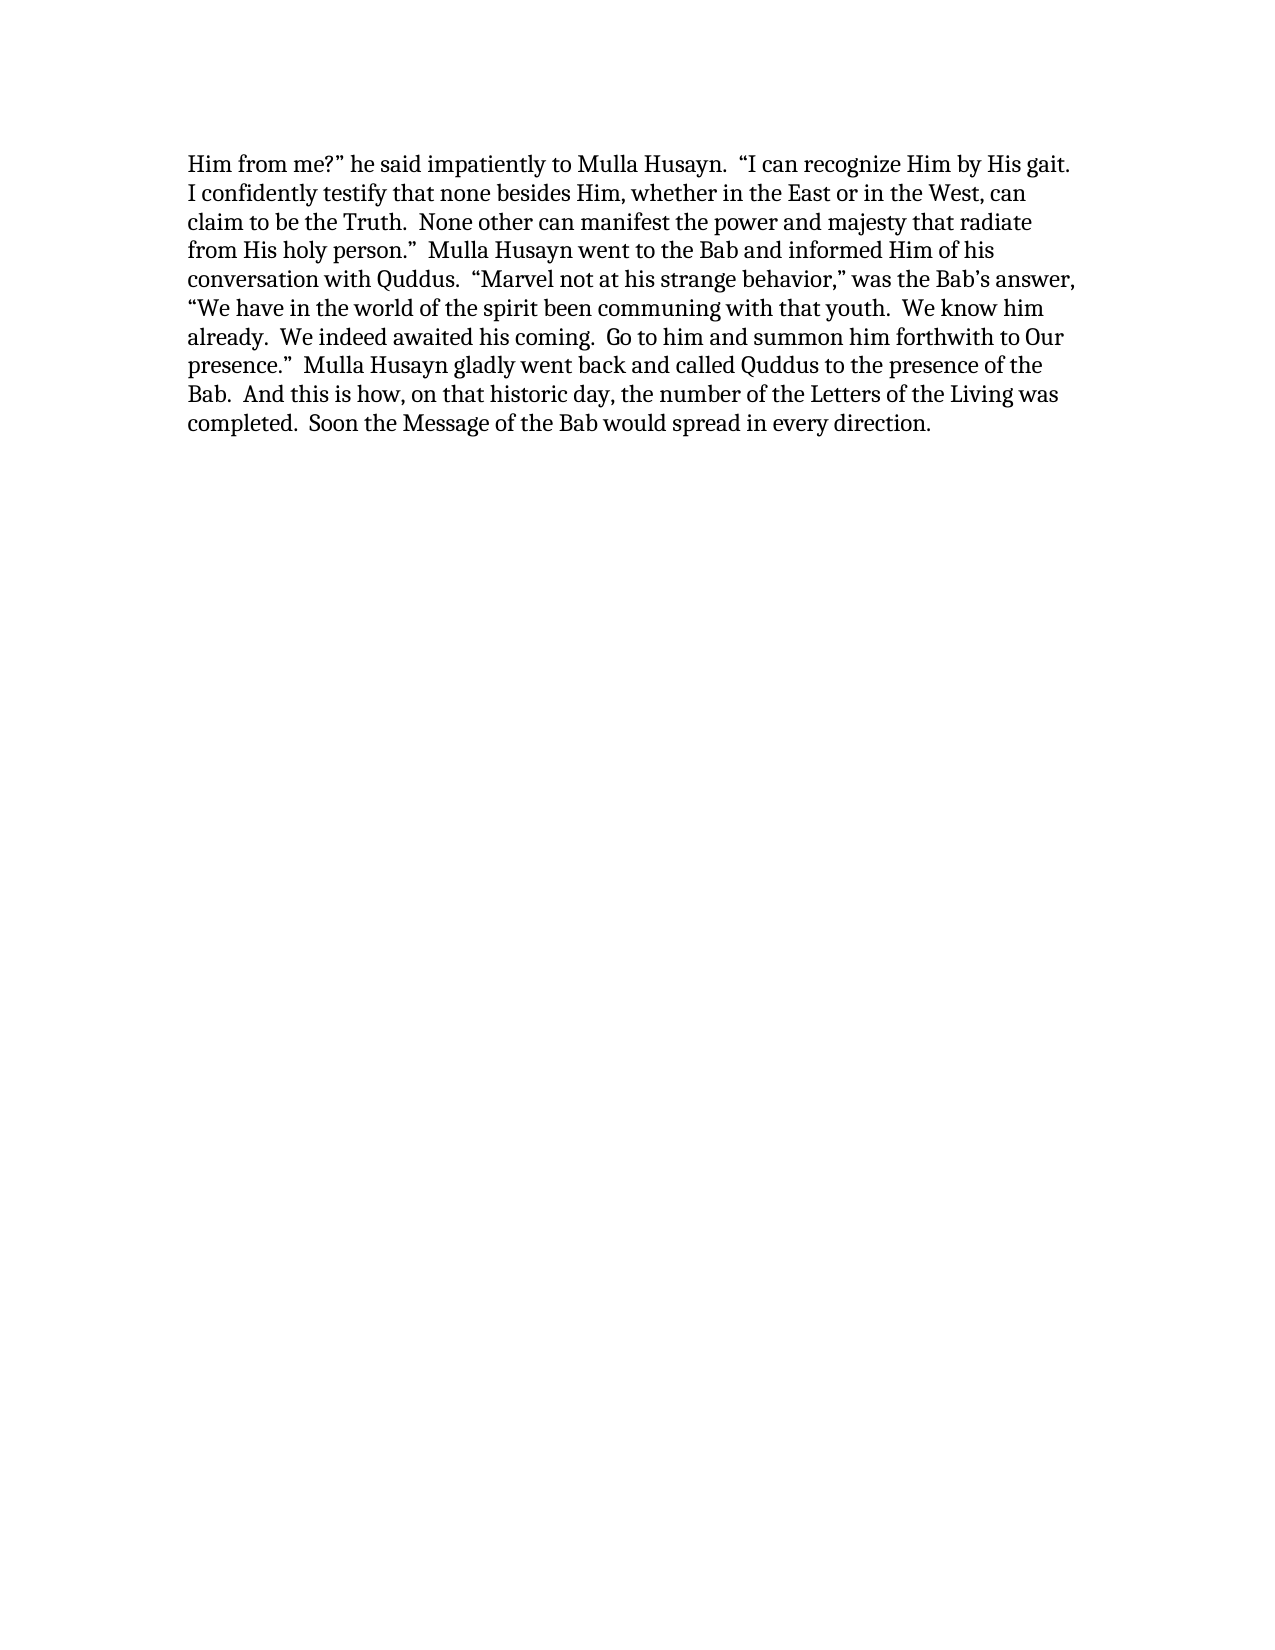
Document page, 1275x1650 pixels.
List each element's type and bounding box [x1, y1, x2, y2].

text [187, 150, 1087, 437]
